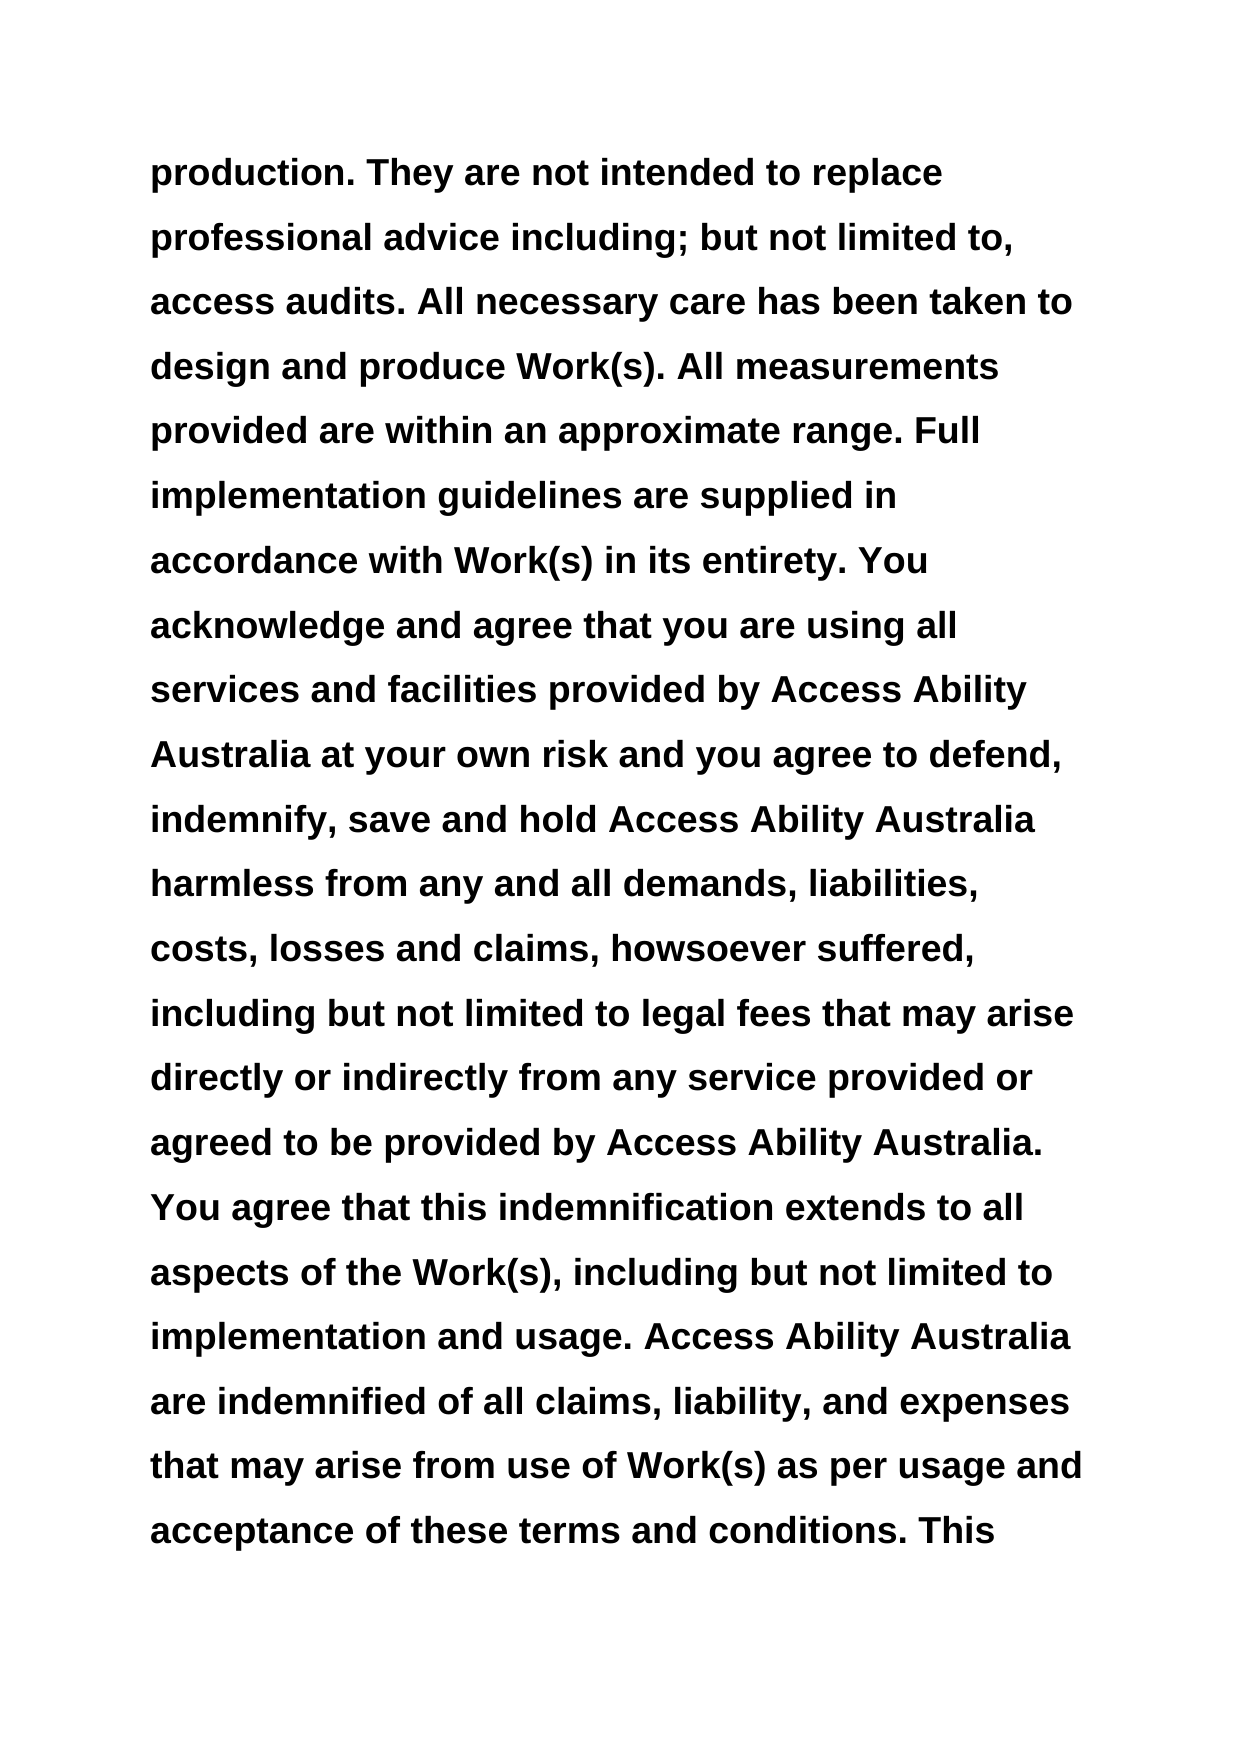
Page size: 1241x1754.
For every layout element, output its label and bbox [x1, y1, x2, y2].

text [150, 150, 1090, 1552]
